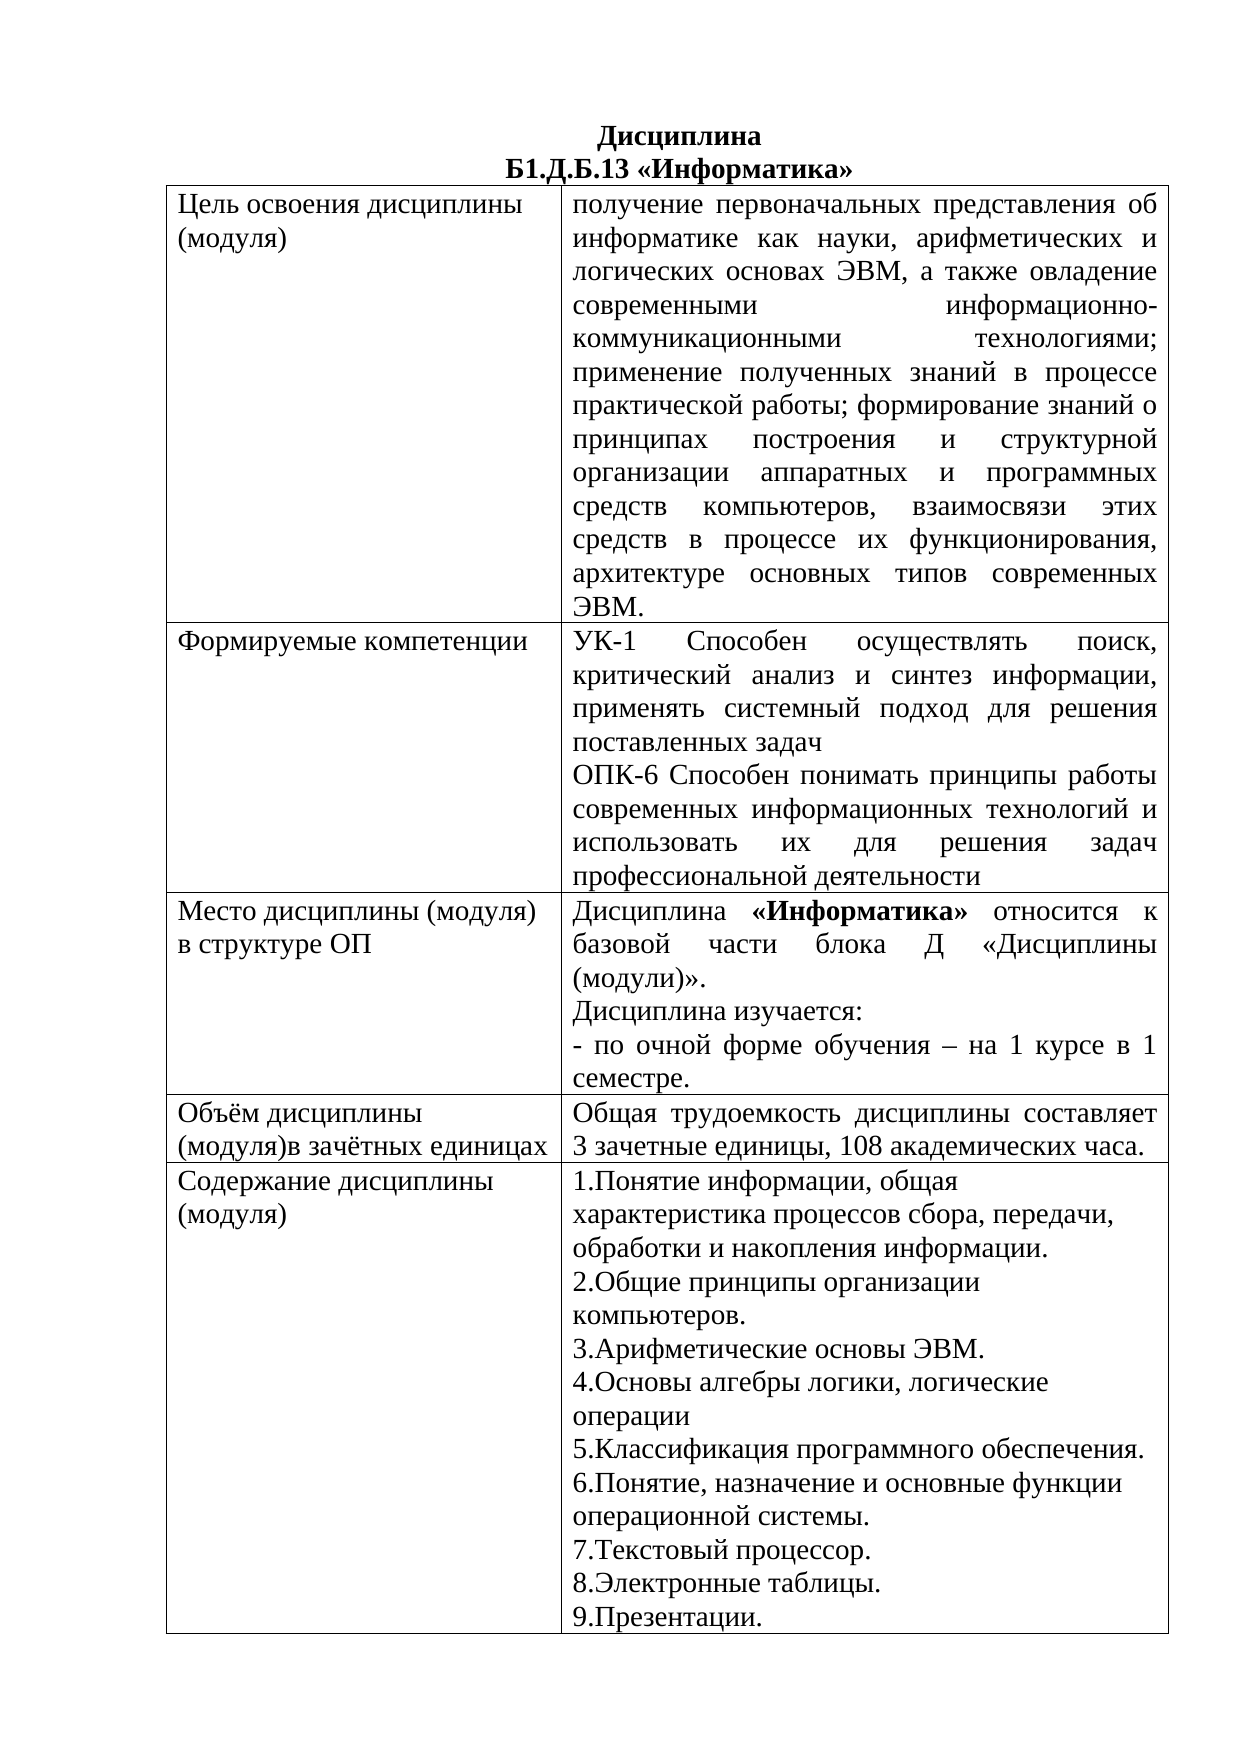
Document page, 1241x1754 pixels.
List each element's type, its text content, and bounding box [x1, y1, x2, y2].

table_cell Содержание дисциплины (модуля) [167, 1163, 561, 1633]
text Б1.Д.Б.13 «Информатика» [177, 152, 1181, 185]
table_cell Дисциплина «Информатика» относится к базовой части блока Д «Дисциплины (модули)». Дисциплина изучается: - по очной форме обучения – на 1 курсе в 1 семестре. [562, 893, 1168, 1094]
table_cell Общая трудоемкость дисциплины составляет 3 зачетные единицы, 108 академических часа. [562, 1095, 1168, 1162]
text Дисциплина [177, 118, 1181, 152]
table_cell Формируемые компетенции [167, 623, 561, 892]
table_cell УК-1 Способен осуществлять поиск, критический анализ и синтез информации, применять системный подход для решения поставленных задач ОПК-6 Способен понимать принципы работы современных информационных технологий и использовать их для решения задач профессиональной деятельности [562, 623, 1168, 892]
table_header Цель освоения дисциплины (модуля) [167, 186, 561, 622]
table_cell Объём дисциплины (модуля)в зачётных единицах [167, 1095, 561, 1162]
table_cell 1.Понятие информации, общая характеристика процессов сбора, передачи, обработки и накопления информации. 2.Общие принципы организации компьютеров. 3.Арифметические основы ЭВМ. 4.Основы алгебры логики, логические операции 5.Классификация программного обеспечения. 6.Понятие, назначение и основные функции операционной системы. 7.Текстовый процессор. 8.Электронные таблицы. 9.Презентации. [562, 1163, 1168, 1633]
table_cell Место дисциплины (модуля) в структуре ОП [167, 893, 561, 1094]
table_header получение первоначальных представления об информатике как науки, арифметических и логических основах ЭВМ, а также овладение современными информационно-коммуникационными технологиями; применение полученных знаний в процессе практической работы; формирование знаний о принципах построения и структурной организации аппаратных и программных средств компьютеров, взаимосвязи этих средств в процессе их функционирования, архитектуре основных типов современных ЭВМ. [562, 186, 1168, 622]
